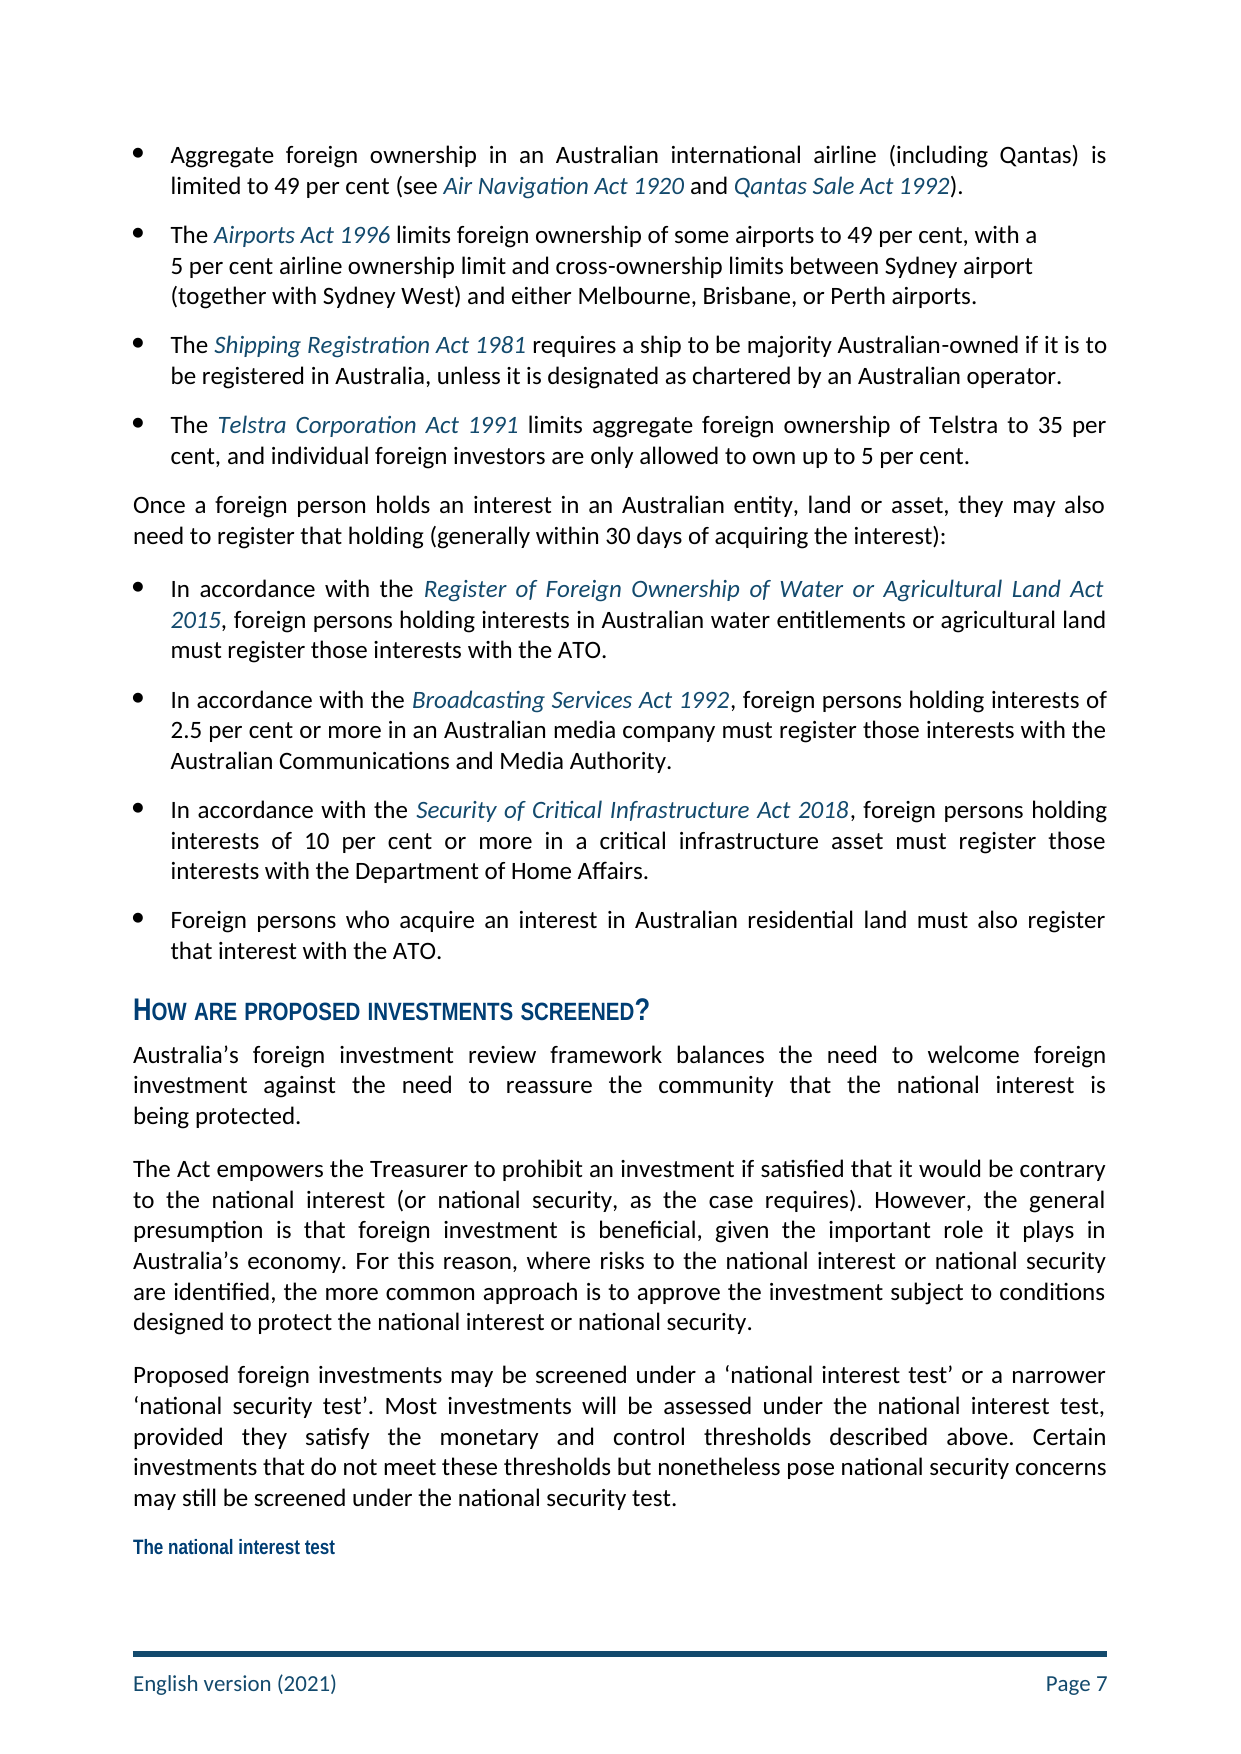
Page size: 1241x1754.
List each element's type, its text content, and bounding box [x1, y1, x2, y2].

text Australia’s foreign investment review framework balances the need to welcome foreign investment against the need to reassure the community that the national interest is being protected. [133, 1039, 1107, 1131]
text The Act empowers the Treasurer to prohibit an investment if satisfied that it would be contrary to the national interest (or national security, as the case requires). However, the general presumption is that foreign investment is beneficial, given the important role it plays in Australia’s economy. For this reason, where risks to the national interest or national security are identified, the more common approach is to approve the investment subject to conditions designed to protect the national interest or national security. [133, 1154, 1107, 1337]
text The Airports Act 1996 limits foreign ownership of some airports to 49 per cent, with a 5 per cent airline ownership limit and cross-ownership limits between Sydney airport (together with Sydney West) and either Melbourne, Brisbane, or Perth airports. [133, 219, 1107, 311]
text Proposed foreign investments may be screened under a ‘national interest test’ or a narrower ‘national security test’. Most investments will be assessed under the national interest test, provided they satisfy the monetary and control thresholds described above. Certain investments that do not meet these thresholds but nonetheless pose national security concerns may still be screened under the national security test. [133, 1360, 1107, 1512]
subtitle The national interest test [133, 1535, 1107, 1559]
text The Shipping Registration Act 1981 requires a ship to be majority Australian-owned if it is to be registered in Australia, unless it is designated as chartered by an Australian operator. [133, 330, 1107, 391]
text Foreign persons who acquire an interest in Australian residential land must also register that interest with the ATO. [133, 905, 1107, 966]
text In accordance with the Register of Foreign Ownership of Water or Agricultural Land Act 2015, foreign persons holding interests in Australian water entitlements or agricultural land must register those interests with the ATO. [133, 573, 1107, 665]
text In accordance with the Security of Critical Infrastructure Act 2018, foreign persons holding interests of 10 per cent or more in a critical infrastructure asset must register those interests with the Department of Home Affairs. [133, 794, 1107, 886]
text Once a foreign person holds an interest in an Australian entity, land or asset, they may also need to register that holding (generally within 30 days of acquiring the interest): [133, 489, 1107, 551]
text In accordance with the Broadcasting Services Act 1992, foreign persons holding interests of 2.5 per cent or more in an Australian media company must register those interests with the Australian Communications and Media Authority. [133, 684, 1107, 776]
subtitle How are proposed investments screened? [133, 991, 1107, 1027]
text Aggregate foreign ownership in an Australian international airline (including Qantas) is limited to 49 per cent (see Air Navigation Act 1920 and Qantas Sale Act 1992). [133, 139, 1107, 201]
text The Telstra Corporation Act 1991 limits aggregate foreign ownership of Telstra to 35 per cent, and individual foreign investors are only allowed to own up to 5 per cent. [133, 409, 1107, 471]
